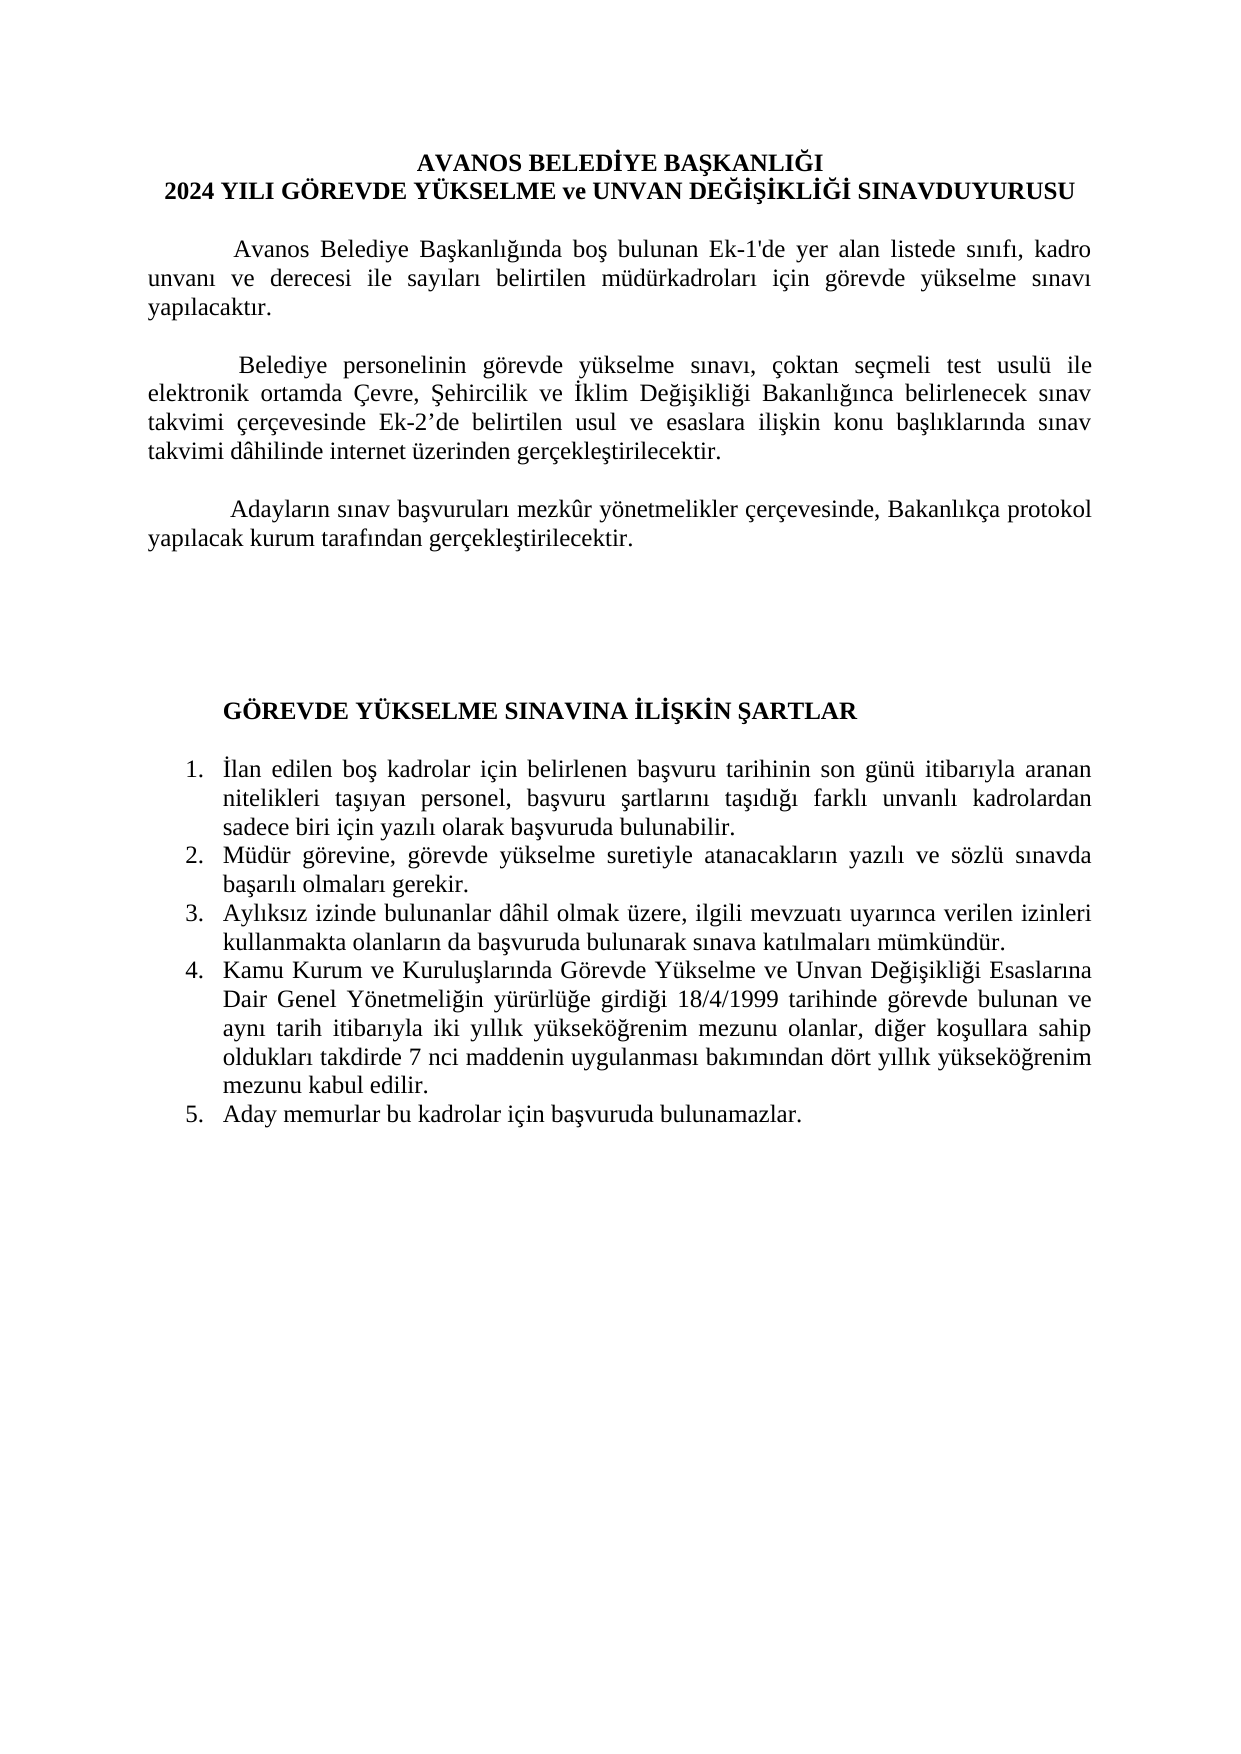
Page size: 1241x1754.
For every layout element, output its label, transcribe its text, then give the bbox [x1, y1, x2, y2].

list İlan edilen boş kadrolar için belirlenen başvuru tarihinin son günü itibarıyla aranan nitelikleri taşıyan personel, başvuru şartlarını taşıdığı farklı unvanlı kadrolardan sadece biri için yazılı olarak başvuruda bulunabilir. [185, 754, 1093, 841]
text Avanos Belediye Başkanlığında boş bulunan Ek-1'de yer alan listede sınıfı, kadro unvanı ve derecesi ile sayıları belirtilen müdürkadroları için görevde yükselme sınavı yapılacaktır. [148, 234, 1093, 321]
text Belediye personelinin görevde yükselme sınavı, çoktan seçmeli test usulü ile elektronik ortamda Çevre, Şehircilik ve İklim Değişikliği Bakanlığınca belirlenecek sınav takvimi çerçevesinde Ek-2’de belirtilen usul ve esaslara ilişkin konu başlıklarında sınav takvimi dâhilinde internet üzerinden gerçekleştirilecektir. [148, 350, 1093, 465]
list Aylıksız izinde bulunanlar dâhil olmak üzere, ilgili mevzuatı uyarınca verilen izinleri kullanmakta olanların da başvuruda bulunarak sınava katılmaları mümkündür. [185, 898, 1093, 956]
list Kamu Kurum ve Kuruluşlarında Görevde Yükselme ve Unvan Değişikliği Esaslarına Dair Genel Yönetmeliğin yürürlüğe girdiği 18/4/1999 tarihinde görevde bulunan ve aynı tarih itibarıyla iki yıllık yükseköğrenim mezunu olanlar, diğer koşullara sahip oldukları takdirde 7 nci maddenin uygulanması bakımından dört yıllık yükseköğrenim mezunu kabul edilir. [185, 956, 1093, 1099]
list Aday memurlar bu kadrolar için başvuruda bulunamazlar. [185, 1099, 1093, 1128]
text GÖREVDE YÜKSELME SINAVINA İLİŞKİN ŞARTLAR [223, 696, 1093, 725]
list Müdür görevine, görevde yükselme suretiyle atanacakların yazılı ve sözlü sınavda başarılı olmaları gerekir. [185, 841, 1093, 898]
text Adayların sınav başvuruları mezkûr yönetmelikler çerçevesinde, Bakanlıkça protokol yapılacak kurum tarafından gerçekleştirilecektir. [148, 494, 1093, 551]
text AVANOS BELEDİYE BAŞKANLIĞI 2024 YILI GÖREVDE YÜKSELME ve UNVAN DEĞİŞİKLİĞİ SINAVDUYURUSU [148, 148, 1093, 205]
